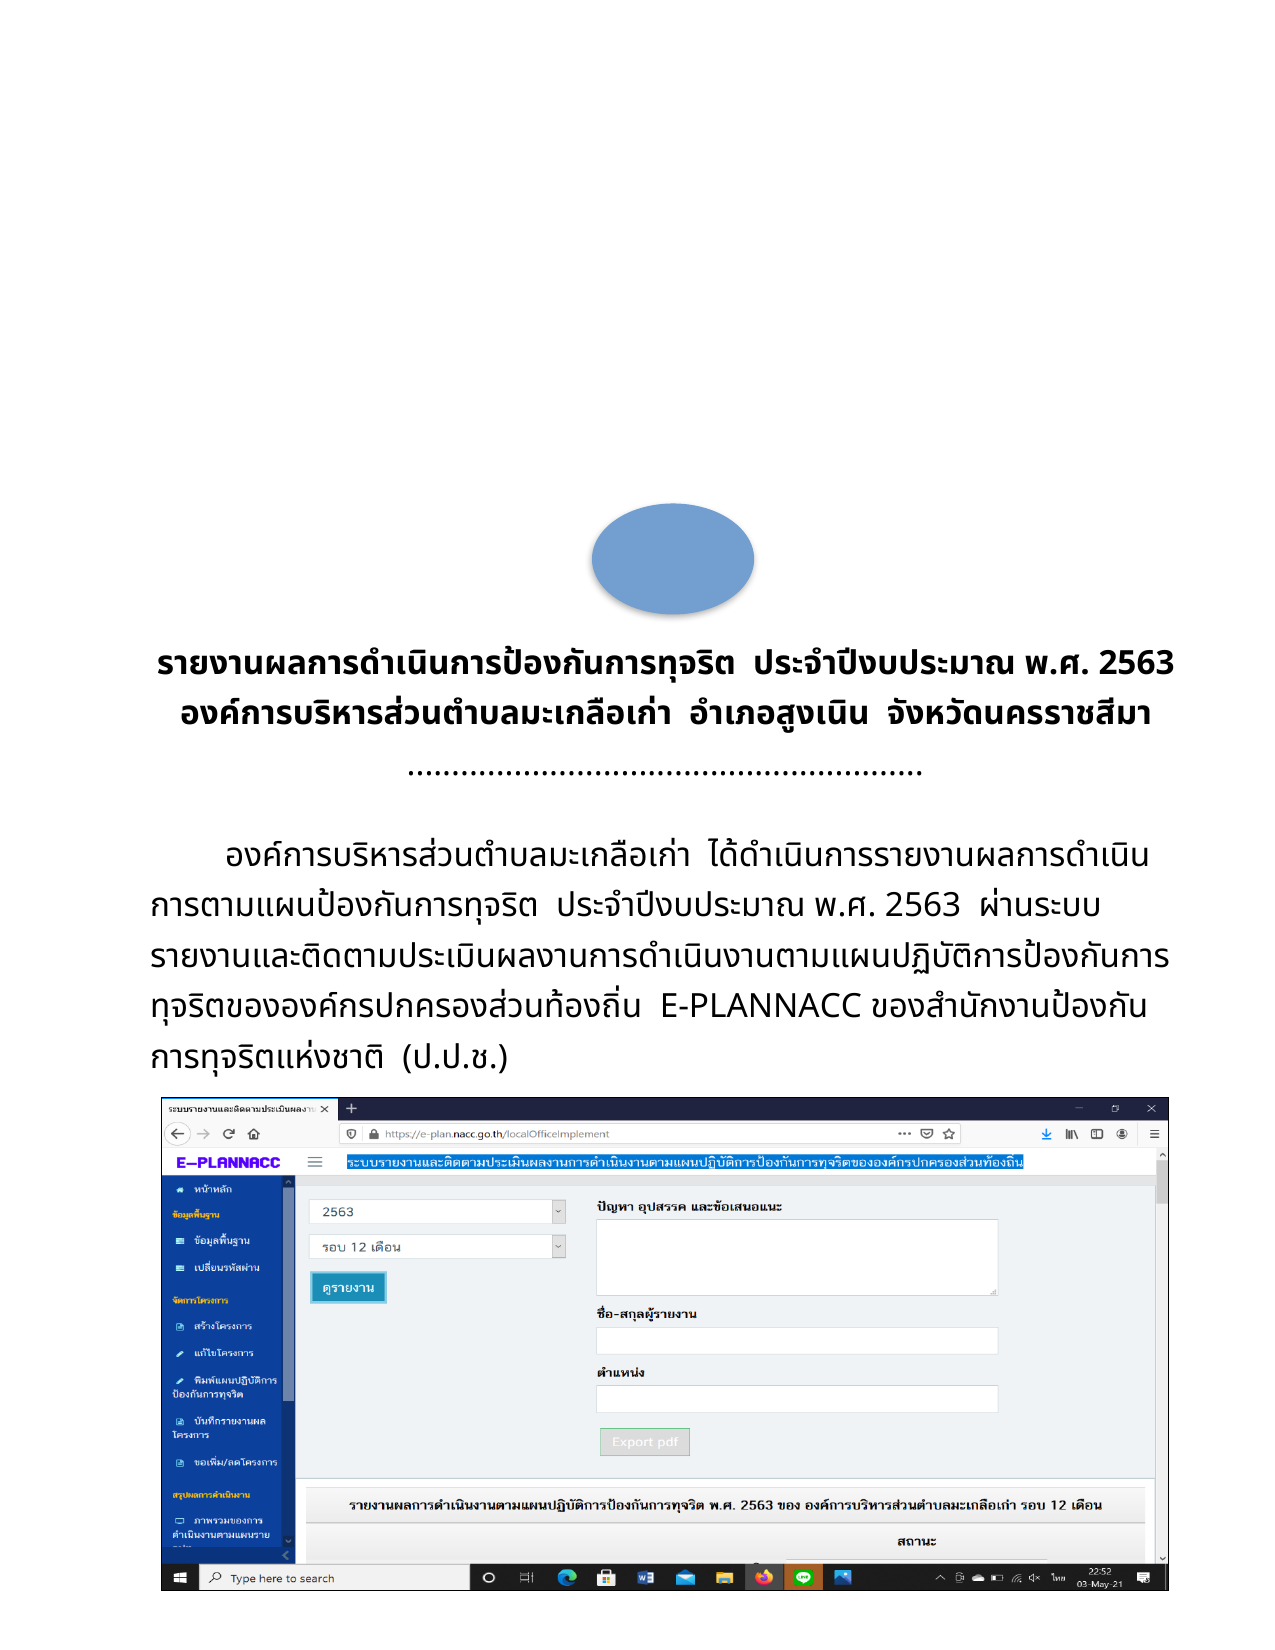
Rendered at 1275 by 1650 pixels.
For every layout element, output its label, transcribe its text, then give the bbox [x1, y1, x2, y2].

text องค์การบริหารส่วนตำบลมะเกลือเก่า ได้ดำเนินการรายงานผลการดำเนินการตามแผนป้องกันการทุจริต ประจำปีงบประมาณ พ.ศ. 2563 ผ่านระบบรายงานและติดตามประเมินผลงานการดำเนินงานตามแผนปฏิบัติการป้องกันการทุจริตขององค์กรปกครองส่วนท้องถิ่น E-PLANNACC ของสำนักงานป้องกันการทุจริตแห่งชาติ (ป.ป.ช.) [150, 831, 1181, 1083]
picture [162, 1098, 1168, 1590]
text .......................................................... [150, 740, 1181, 785]
text องค์การบริหารส่วนตำบลมะเกลือเก่า อำเภอสูงเนิน จังหวัดนครราชสีมา [150, 689, 1181, 740]
text รายงานผลการดำเนินการป้องกันการทุจริต ประจำปีงบประมาณ พ.ศ. 2563 [150, 639, 1181, 689]
